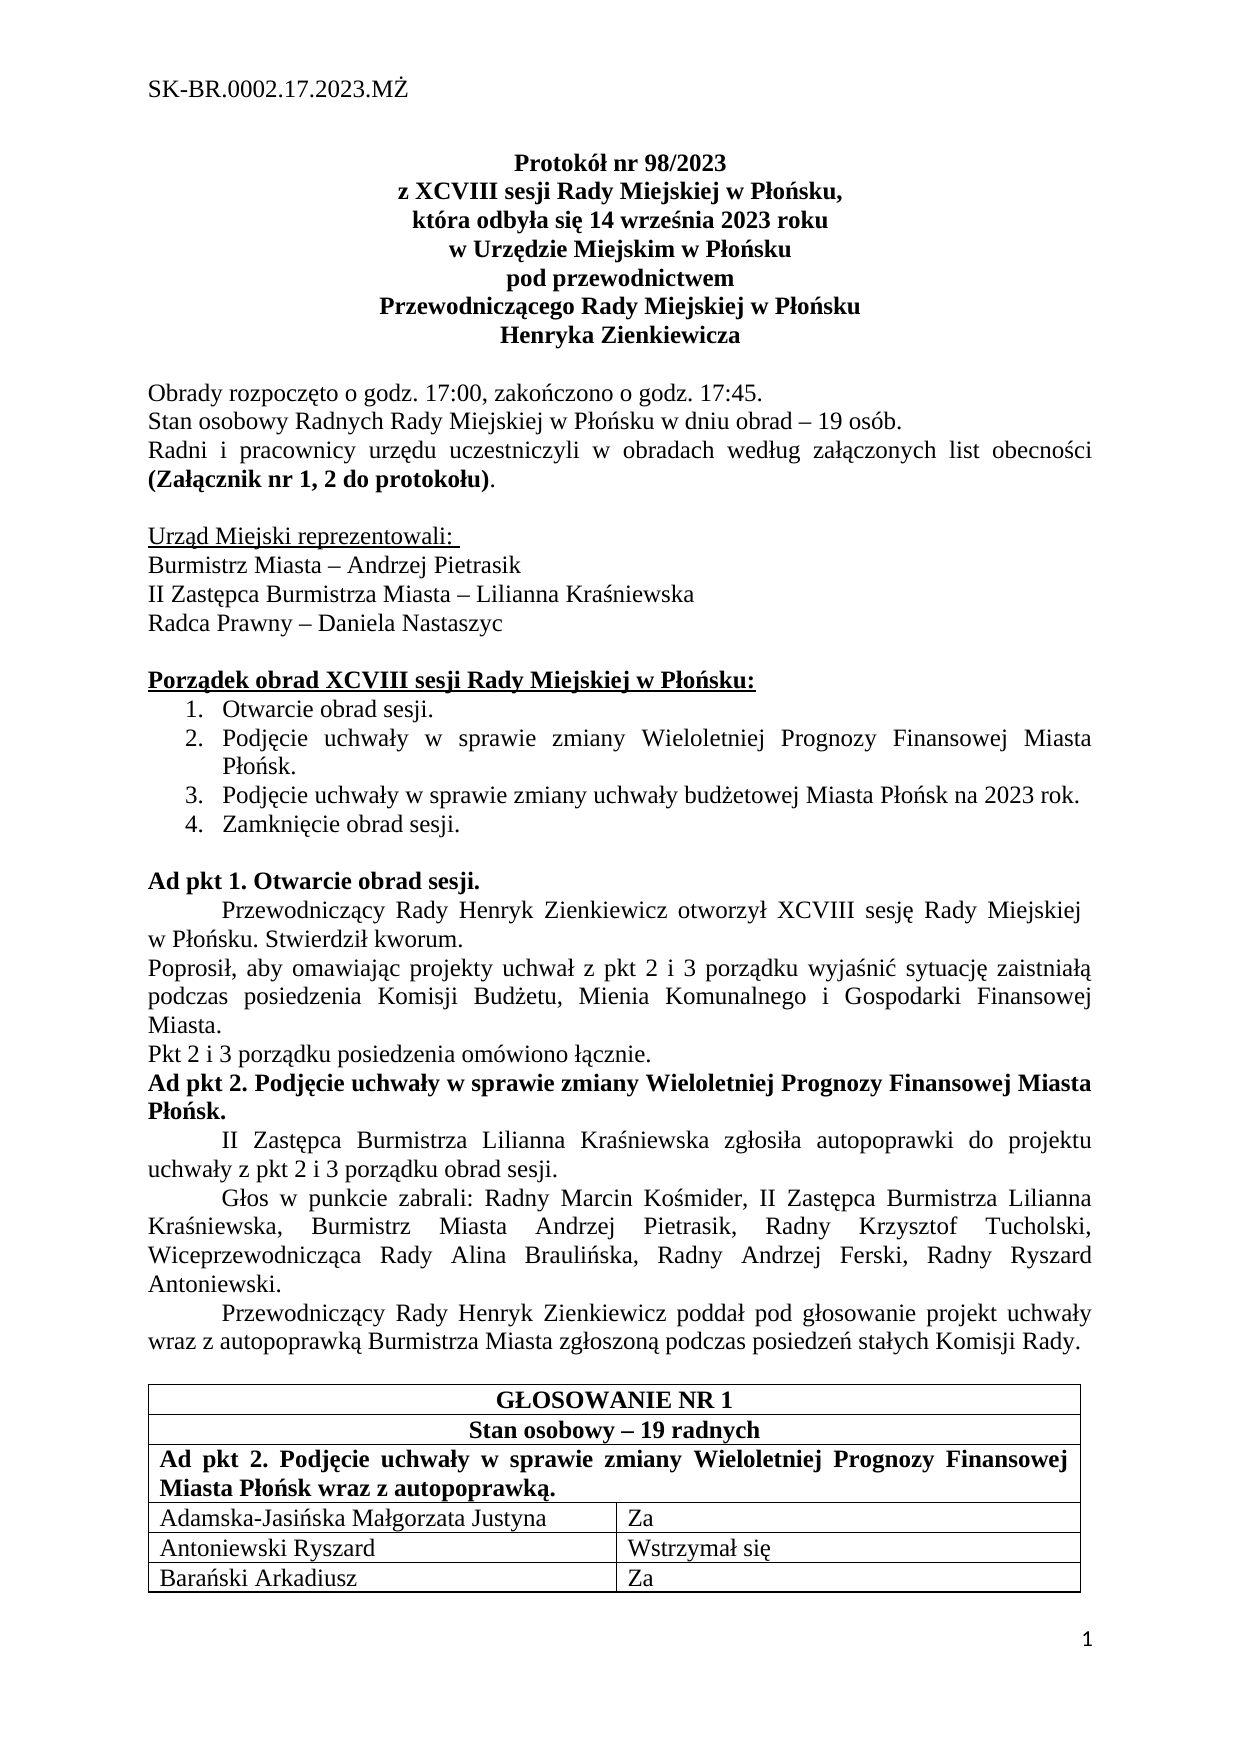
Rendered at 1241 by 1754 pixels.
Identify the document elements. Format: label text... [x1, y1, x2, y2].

text Przewodniczący Rady Henryk Zienkiewicz otworzył XCVIII sesję Rady Miejskiej w Płońsku. Stwierdził kworum. [148, 895, 1093, 953]
text Protokół nr 98/2023 [148, 148, 1093, 176]
text Przewodniczący Rady Henryk Zienkiewicz poddał pod głosowanie projekt uchwały wraz z autopoprawką Burmistrza Miasta zgłoszoną podczas posiedzeń stałych Komisji Rady. [148, 1298, 1093, 1355]
text pod przewodnictwem [148, 263, 1093, 291]
table_cell Za [617, 1503, 1080, 1532]
text w Urzędzie Miejskim w Płońsku [148, 234, 1093, 263]
list Zamknięcie obrad sesji. [185, 809, 1093, 838]
table_cell Antoniewski Ryszard [149, 1533, 616, 1562]
text Burmistrz Miasta – Andrzej Pietrasik [148, 550, 1093, 579]
text Ad pkt 2. Podjęcie uchwały w sprawie zmiany Wieloletniej Prognozy Finansowej Miasta Płońsk. [148, 1068, 1093, 1125]
text Ad pkt 1. Otwarcie obrad sesji. [148, 866, 1093, 895]
text Porządek obrad XCVIII sesji Rady Miejskiej w Płońsku: [148, 665, 1093, 694]
text Pkt 2 i 3 porządku posiedzenia omówiono łącznie. [148, 1039, 1093, 1068]
table_cell Stan osobowy – 19 radnych [149, 1415, 1080, 1443]
table_cell Adamska-Jasińska Małgorzata Justyna [149, 1503, 616, 1532]
text Radni i pracownicy urzędu uczestniczyli w obradach według załączonych list obecności (Załącznik nr 1, 2 do protokołu). [148, 435, 1093, 493]
text Henryka Zienkiewicza [148, 320, 1093, 349]
list Podjęcie uchwały w sprawie zmiany Wieloletniej Prognozy Finansowej Miasta Płońsk. [185, 723, 1093, 780]
table_cell Barański Arkadiusz [149, 1563, 616, 1591]
text Przewodniczącego Rady Miejskiej w Płońsku [148, 291, 1093, 320]
text II Zastępca Burmistrza Lilianna Kraśniewska zgłosiła autopoprawki do projektu uchwały z pkt 2 i 3 porządku obrad sesji. [148, 1125, 1093, 1183]
table_cell Za [617, 1563, 1080, 1591]
table_header GŁOSOWANIE NR 1 [149, 1385, 1080, 1414]
table_cell Ad pkt 2. Podjęcie uchwały w sprawie zmiany Wieloletniej Prognozy Finansowej Miasta Płońsk wraz z autopoprawką. [149, 1445, 1080, 1502]
text Urząd Miejski reprezentowali: [148, 521, 1093, 550]
list Otwarcie obrad sesji. [185, 694, 1093, 723]
text Poprosił, aby omawiając projekty uchwał z pkt 2 i 3 porządku wyjaśnić sytuację zaistniałą podczas posiedzenia Komisji Budżetu, Mienia Komunalnego i Gospodarki Finansowej Miasta. [148, 953, 1093, 1039]
text z XCVIII sesji Rady Miejskiej w Płońsku, [148, 176, 1093, 205]
text II Zastępca Burmistrza Miasta – Lilianna Kraśniewska [148, 579, 1093, 608]
text Radca Prawny – Daniela Nastaszyc [148, 608, 1093, 636]
text Stan osobowy Radnych Rady Miejskiej w Płońsku w dniu obrad – 19 osób. [148, 406, 1093, 435]
list Podjęcie uchwały w sprawie zmiany uchwały budżetowej Miasta Płońsk na 2023 rok. [185, 780, 1093, 809]
text która odbyła się 14 września 2023 roku [148, 205, 1093, 234]
text Obrady rozpoczęto o godz. 17:00, zakończono o godz. 17:45. [148, 378, 1093, 406]
text Głos w punkcie zabrali: Radny Marcin Kośmider, II Zastępca Burmistrza Lilianna Kraśniewska, Burmistrz Miasta Andrzej Pietrasik, Radny Krzysztof Tucholski, Wiceprzewodnicząca Rady Alina Braulińska, Radny Andrzej Ferski, Radny Ryszard Antoniewski. [148, 1183, 1093, 1298]
table_cell Wstrzymał się [617, 1533, 1080, 1562]
